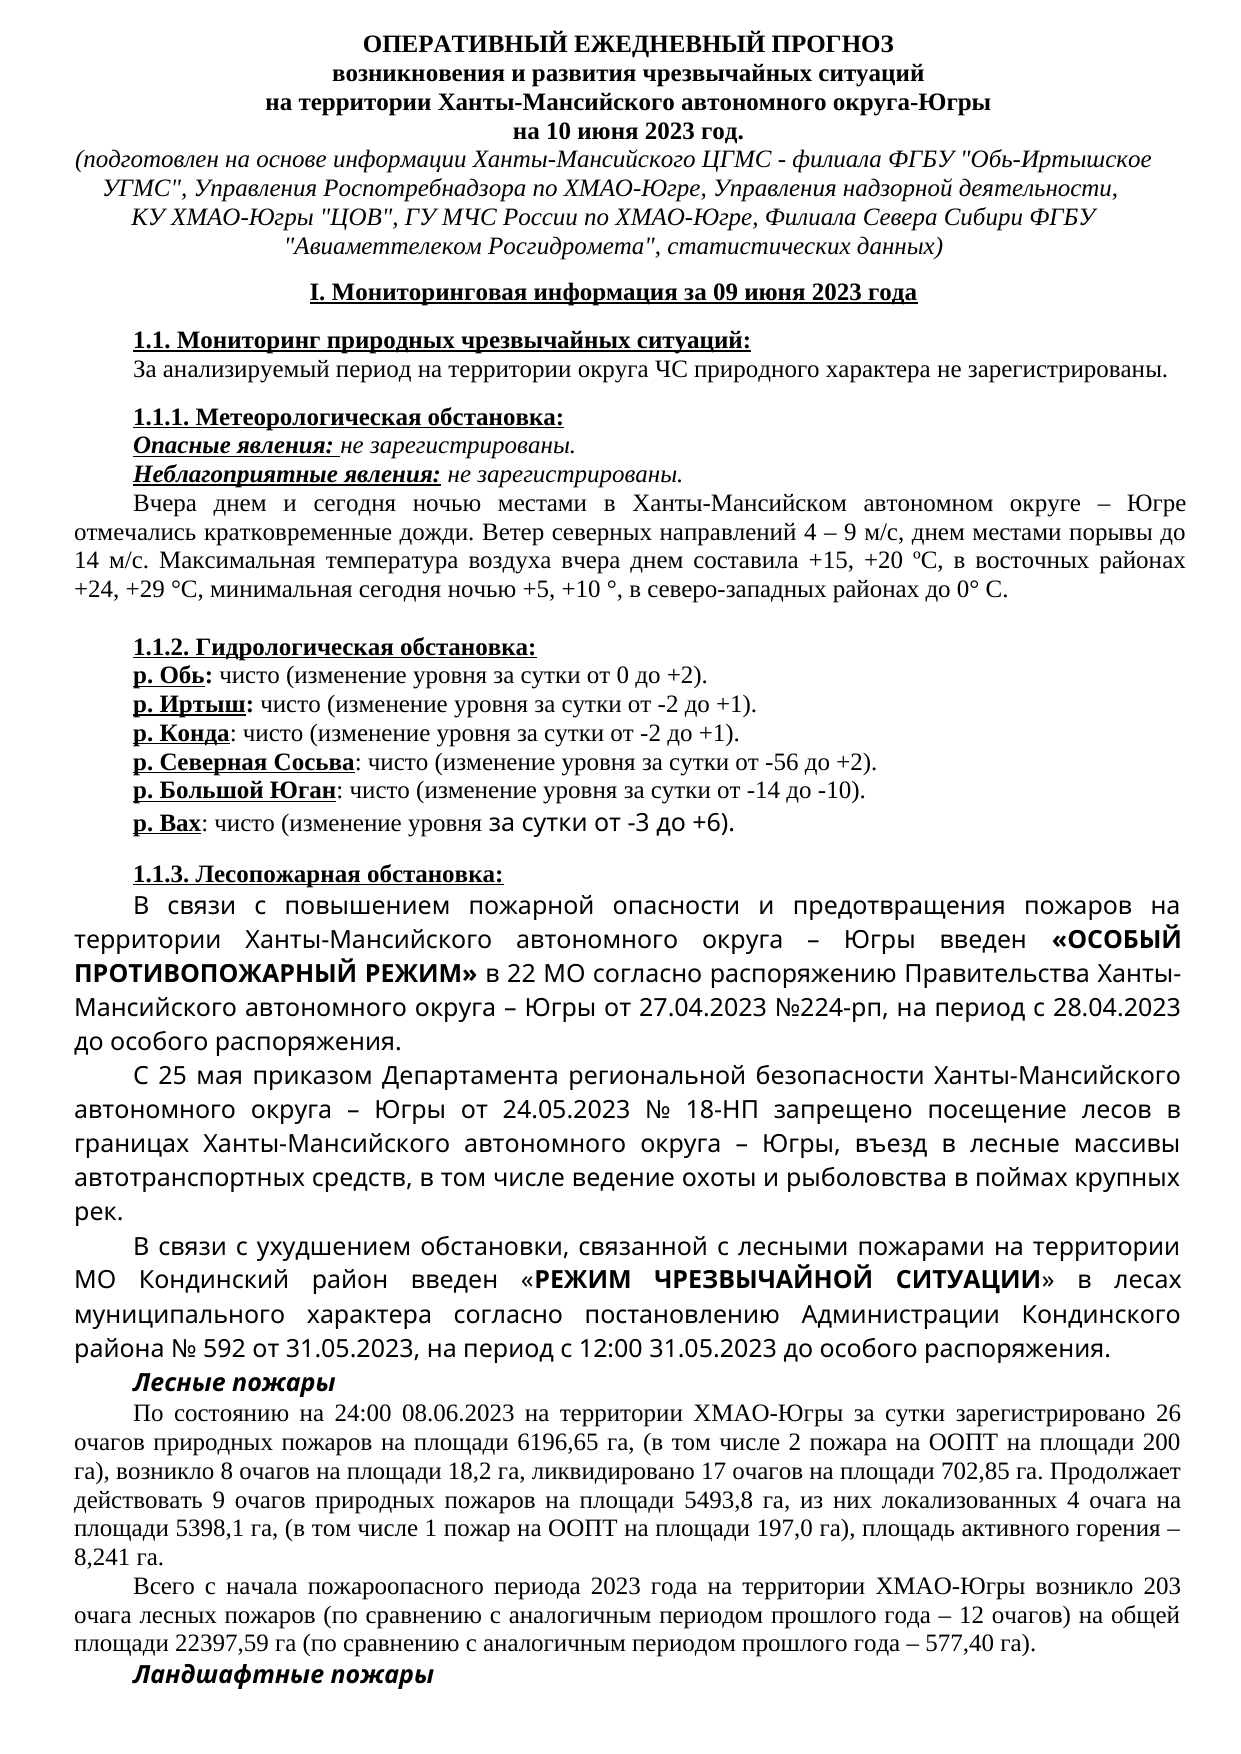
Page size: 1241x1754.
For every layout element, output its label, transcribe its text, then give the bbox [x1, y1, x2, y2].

text Неблагоприятные явления: не зарегистрированы. [74, 459, 1182, 488]
text возникновения и развития чрезвычайных ситуаций [74, 58, 1153, 87]
text Ландшафтные пожары [74, 1657, 1182, 1691]
text 1.1. Мониторинг природных чрезвычайных ситуаций: [74, 325, 1153, 354]
text р. Иртыш: чисто (изменение уровня за сутки от -2 до +1). [74, 689, 1182, 718]
text Лесные пожары [74, 1364, 1182, 1398]
text В связи с повышением пожарной опасности и предотвращения пожаров на территории Ханты-Мансийского автономного округа – Югры введен «ОСОБЫЙ ПРОТИВОПОЖАРНЫЙ РЕЖИМ» в 22 МО согласно распоряжению Правительства Ханты-Мансийского автономного округа – Югры от 27.04.2023 №224-рп, на период с 28.04.2023 до особого распоряжения. [74, 887, 1182, 1058]
text 1.1.2. Гидрологическая обстановка: [74, 632, 1188, 661]
text По состоянию на 24:00 08.06.2023 на территории ХМАО-Югры за сутки зарегистрировано 26 очагов природных пожаров на площади 6196,65 га, (в том числе 2 пожара на ООПТ на площади 200 га), возникло 8 очагов на площади 18,2 га, ликвидировано 17 очагов на площади 702,85 га. Продолжает действовать 9 очагов природных пожаров на площади 5493,8 га, из них локализованных 4 очага на площади 5398,1 га, (в том числе 1 пожар на ООПТ на площади 197,0 га), площадь активного горения – 8,241 га. [74, 1398, 1182, 1571]
text 1.1.3. Лесопожарная обстановка: [133, 859, 1182, 887]
text р. Конда: чисто (изменение уровня за сутки от -2 до +1). [74, 718, 1182, 747]
text 1.1.1. Метеорологическая обстановка: [74, 402, 1187, 431]
text на территории Ханты-Мансийского автономного округа-Югры [74, 87, 1153, 116]
text С 25 мая приказом Департамента региональной безопасности Ханты-Мансийского автономного округа – Югры от 24.05.2023 № 18-НП запрещено посещение лесов в границах Ханты-Мансийского автономного округа – Югры, въезд в лесные массивы автотранспортных средств, в том числе ведение охоты и рыболовства в поймах крупных рек. [74, 1058, 1182, 1228]
text р. Северная Сосьва: чисто (изменение уровня за сутки от -56 до +2). [74, 747, 1182, 776]
text В связи с ухудшением обстановки, связанной с лесными пожарами на территории МО Кондинский район введен «РЕЖИМ ЧРЕЗВЫЧАЙНОЙ СИТУАЦИИ» в лесах муниципального характера согласно постановлению Администрации Кондинского района № 592 от 31.05.2023, на период с 12:00 31.05.2023 до особого распоряжения. [74, 1228, 1182, 1364]
text р. Большой Юган: чисто (изменение уровня за сутки от -14 до -10). [74, 776, 1182, 804]
text Всего с начала пожароопасного периода 2023 года на территории ХМАО-Югры возникло 203 очага лесных пожаров (по сравнению с аналогичным периодом прошлого года – 12 очагов) на общей площади 22397,59 га (по сравнению с аналогичным периодом прошлого года – 577,40 га). [74, 1571, 1182, 1657]
text (подготовлен на основе информации Ханты-Мансийского ЦГМС - филиала ФГБУ "Обь-Иртышское УГМС", Управления Роспотребнадзора по ХМАО-Югре, Управления надзорной деятельности, КУ ХМАО-Югры "ЦОВ", ГУ МЧС России по ХМАО-Югре, Филиала Севера Сибири ФГБУ "Авиаметтелеком Росгидромета", статистических данных) [74, 144, 1153, 259]
text р. Обь: чисто (изменение уровня за сутки от 0 до +2). [74, 661, 1182, 689]
text За анализируемый период на территории округа ЧС природного характера не зарегистрированы. [74, 354, 1182, 383]
text на 10 июня 2023 год. [74, 116, 1153, 144]
text р. Вах: чисто (изменение уровня за сутки от -3 до +6). [74, 804, 1182, 838]
text Опасные явления: не зарегистрированы. [74, 431, 1182, 459]
text I. Мониторинговая информация за 09 июня 2023 года [74, 279, 1153, 306]
text Вчера днем и сегодня ночью местами в Ханты-Мансийском автономном округе – Югре отмечались кратковременные дожди. Ветер северных направлений 4 – 9 м/с, днем местами порывы до 14 м/с. Максимальная температура воздуха вчера днем составила +15, +20 ºС, в восточных районах +24, +29 °С, минимальная сегодня ночью +5, +10 °, в северо-западных районах до 0° С. [74, 488, 1187, 603]
text ОПЕРАТИВНЫЙ ЕЖЕДНЕВНЫЙ ПРОГНОЗ [74, 29, 1153, 58]
